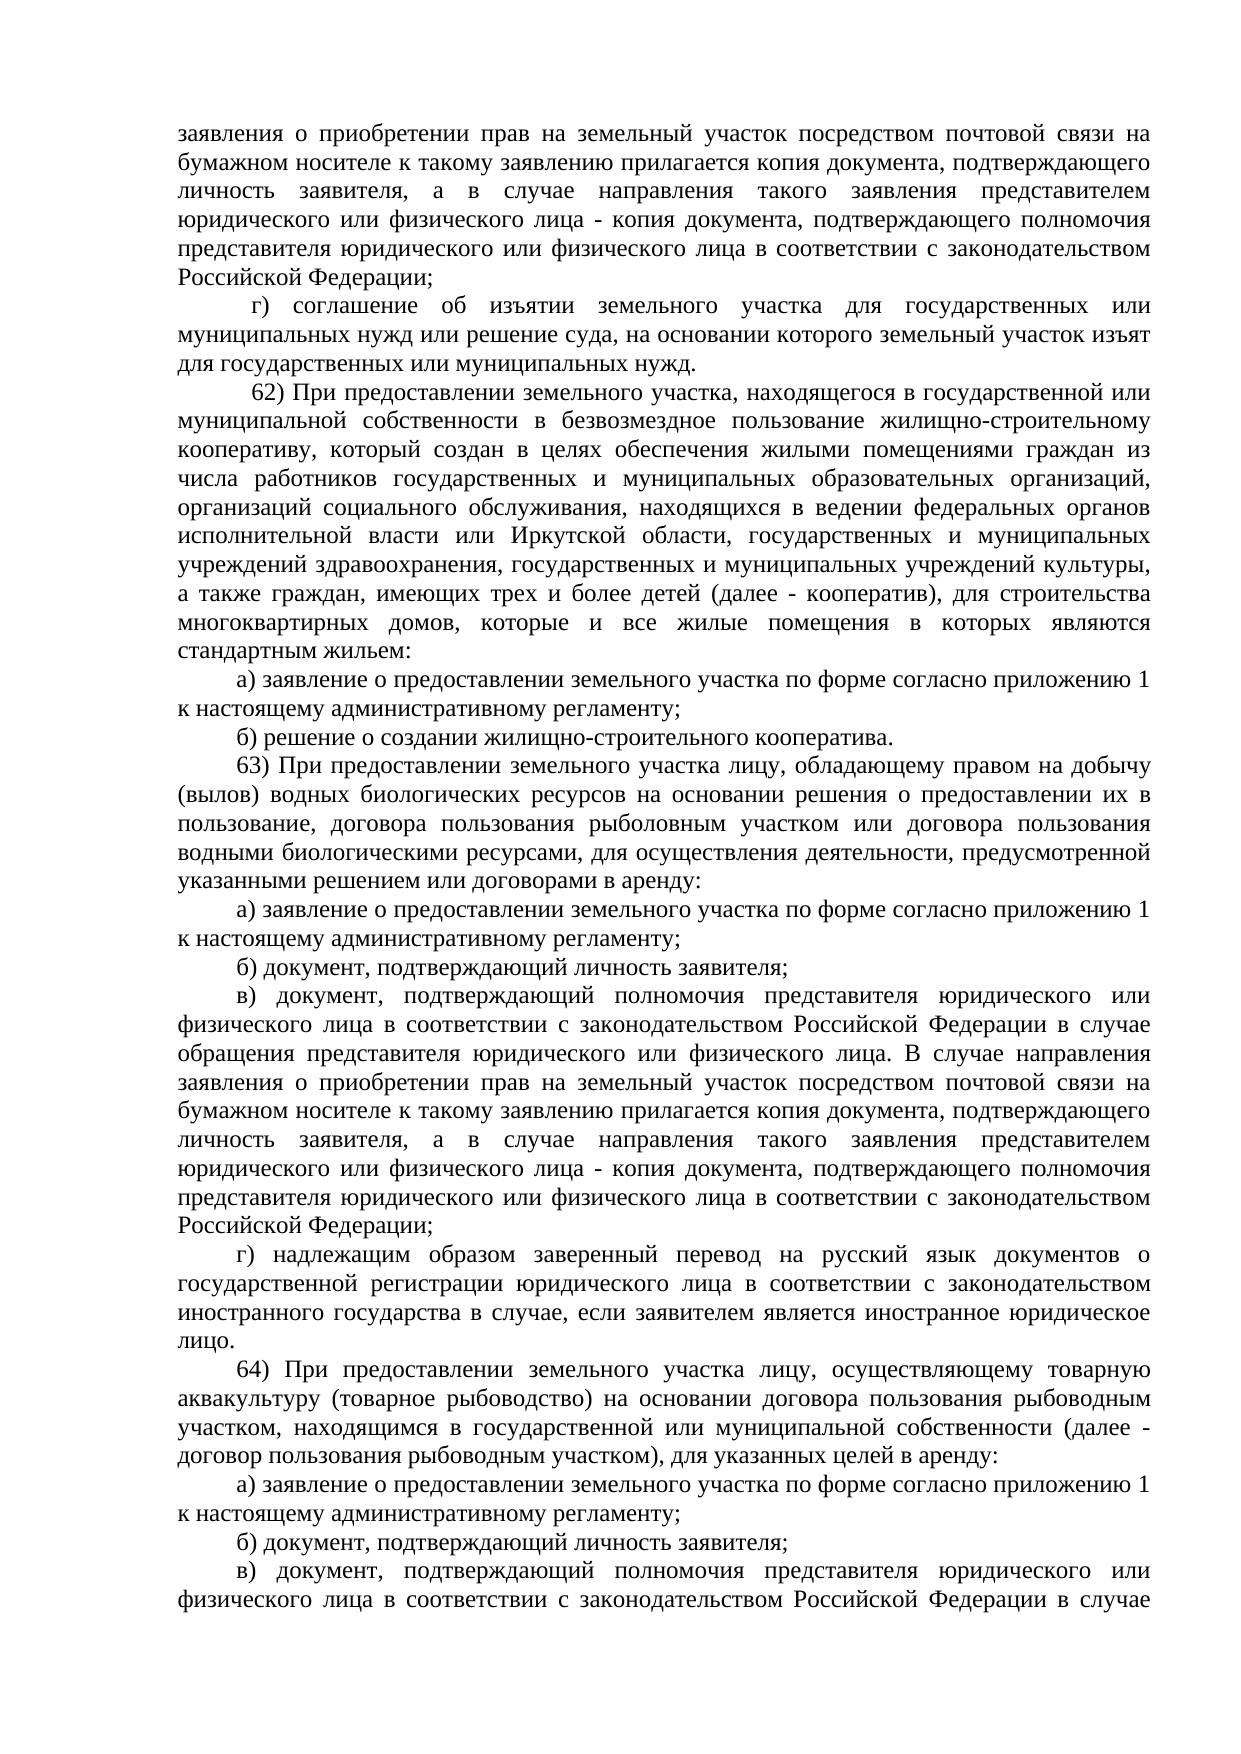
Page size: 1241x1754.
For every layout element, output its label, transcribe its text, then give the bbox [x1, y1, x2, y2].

text б) документ, подтверждающий личность заявителя; [177, 952, 1152, 981]
text 62) При предоставлении земельного участка, находящегося в государственной или муниципальной собственности в безвозмездное пользование жилищно-строительному кооперативу, который создан в целях обеспечения жилыми помещениями граждан из числа работников государственных и муниципальных образовательных организаций, организаций социального обслуживания, находящихся в ведении федеральных органов исполнительной власти или Иркутской области, государственных и муниципальных учреждений здравоохранения, государственных и муниципальных учреждений культуры, а также граждан, имеющих трех и более детей (далее - кооператив), для строительства многоквартирных домов, которые и все жилые помещения в которых являются стандартным жильем: [177, 377, 1152, 664]
text а) заявление о предоставлении земельного участка по форме согласно приложению 1 к настоящему административному регламенту; [177, 1469, 1152, 1527]
text г) соглашение об изъятии земельного участка для государственных или муниципальных нужд или решение суда, на основании которого земельный участок изъят для государственных или муниципальных нужд. [177, 291, 1152, 377]
text б) документ, подтверждающий личность заявителя; [177, 1527, 1152, 1556]
text 64) При предоставлении земельного участка лицу, осуществляющему товарную аквакультуру (товарное рыбоводство) на основании договора пользования рыбоводным участком, находящимся в государственной или муниципальной собственности (далее - договор пользования рыбоводным участком), для указанных целей в аренду: [177, 1354, 1152, 1469]
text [177, 1556, 1152, 1613]
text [177, 118, 1152, 291]
text а) заявление о предоставлении земельного участка по форме согласно приложению 1 к настоящему административному регламенту; [177, 894, 1152, 952]
text б) решение о создании жилищно-строительного кооператива. [177, 722, 1152, 751]
text а) заявление о предоставлении земельного участка по форме согласно приложению 1 к настоящему административному регламенту; [177, 664, 1152, 722]
text 63) При предоставлении земельного участка лицу, обладающему правом на добычу (вылов) водных биологических ресурсов на основании решения о предоставлении их в пользование, договора пользования рыболовным участком или договора пользования водными биологическими ресурсами, для осуществления деятельности, предусмотренной указанными решением или договорами в аренду: [177, 751, 1152, 894]
